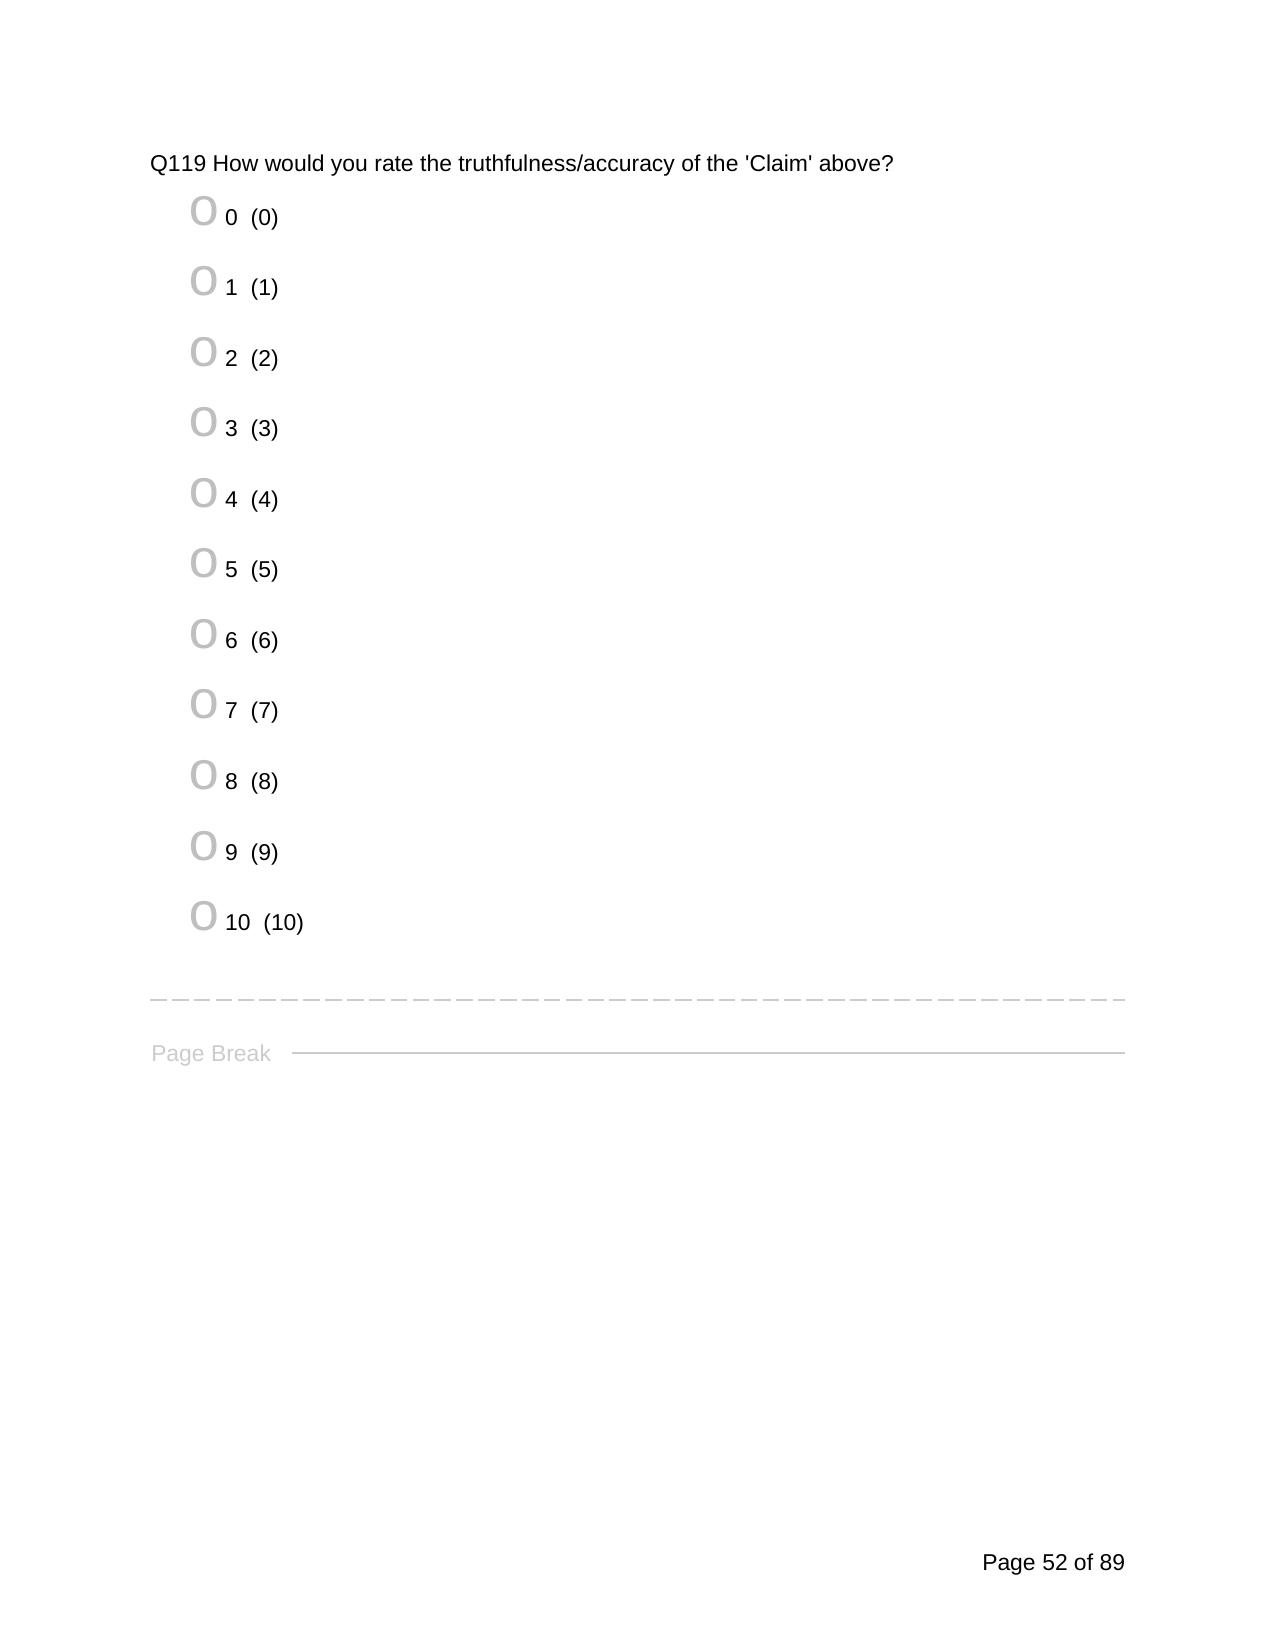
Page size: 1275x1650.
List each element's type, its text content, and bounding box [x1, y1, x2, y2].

list 8 (8) [187, 744, 1125, 806]
table_header [291, 1040, 1126, 1080]
list 5 (5) [187, 533, 1125, 594]
list 4 (4) [187, 462, 1125, 524]
list 1 (1) [187, 251, 1125, 312]
list 2 (2) [187, 321, 1125, 383]
table_header Page Break [150, 1040, 291, 1080]
list 0 (0) [187, 180, 1125, 242]
list 6 (6) [187, 603, 1125, 665]
list 3 (3) [187, 392, 1125, 453]
list 9 (9) [187, 815, 1125, 876]
list 10 (10) [187, 885, 1125, 947]
list 7 (7) [187, 674, 1125, 735]
text Q119 How would you rate the truthfulness/accuracy of the 'Claim' above? [150, 150, 1125, 176]
